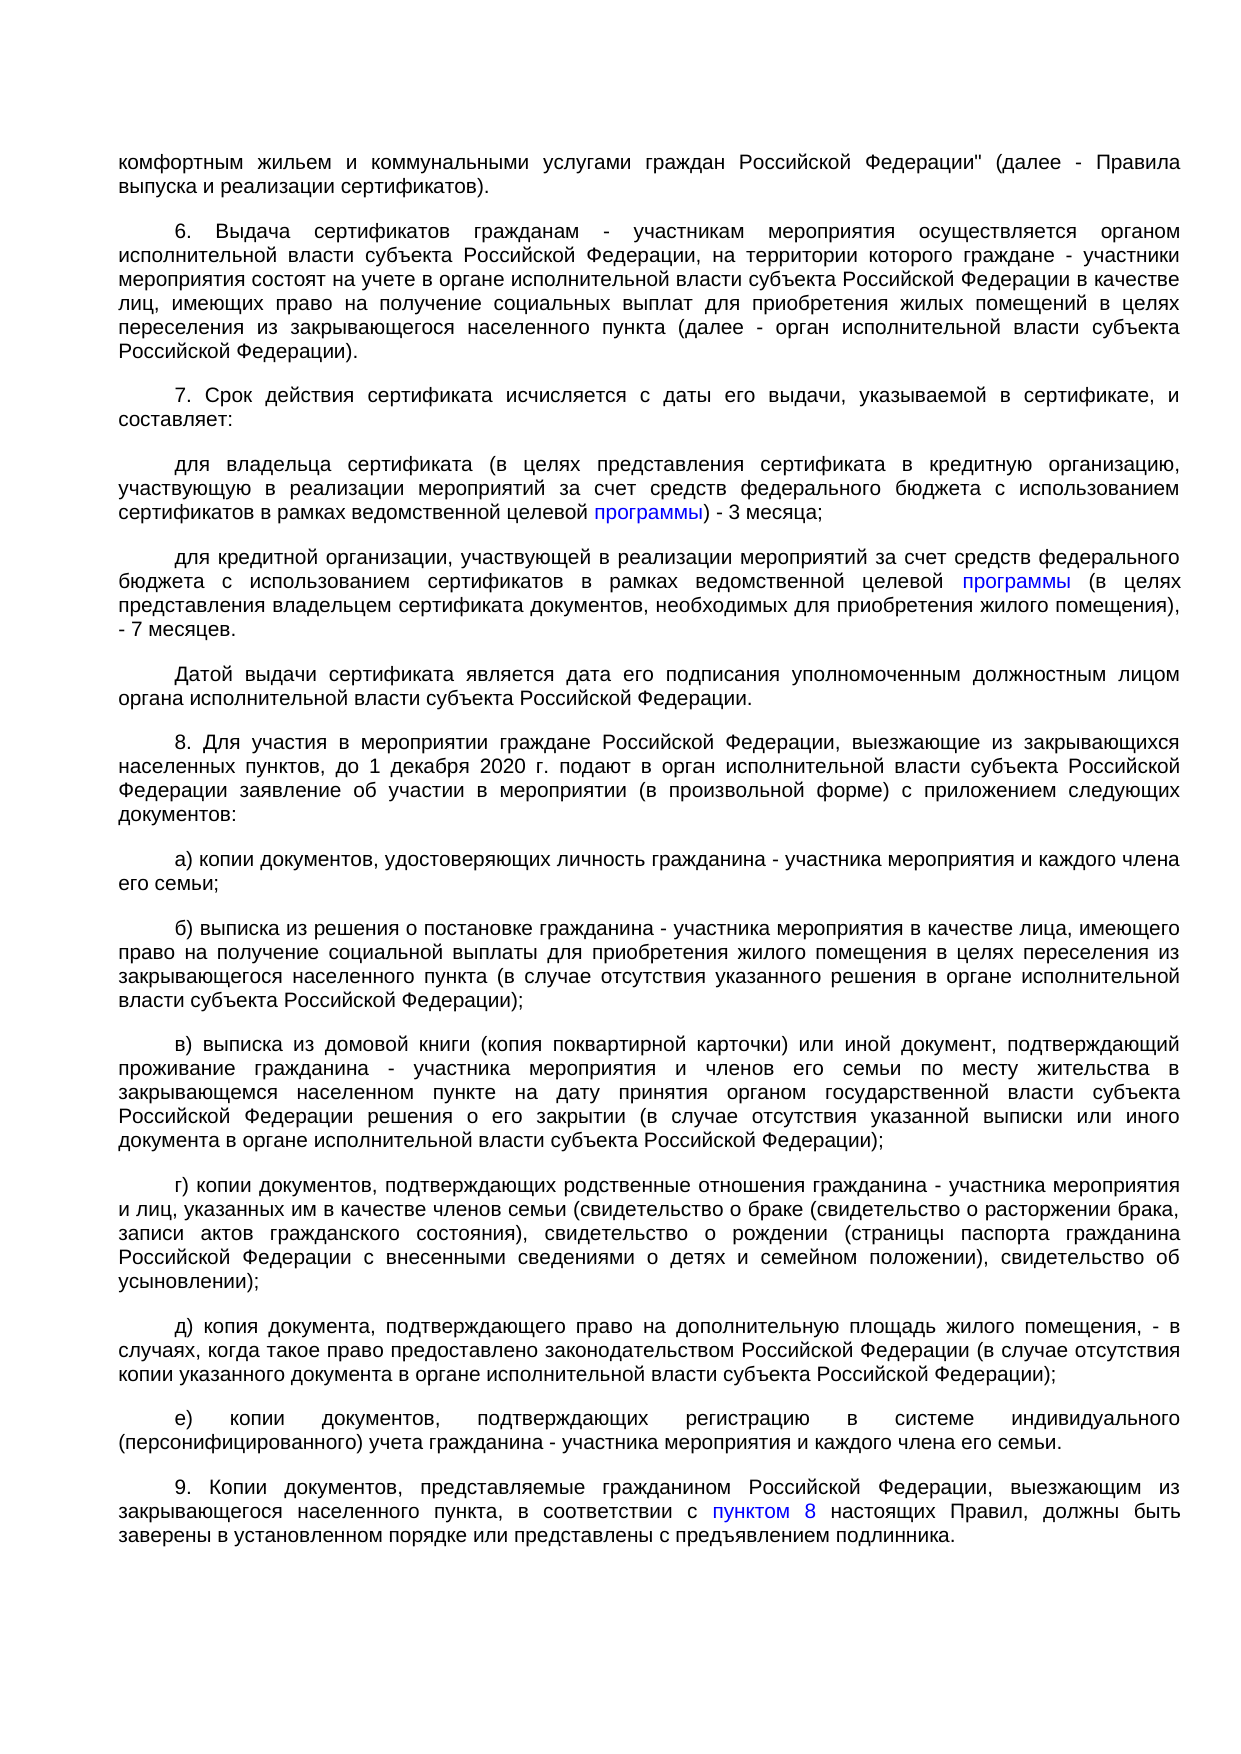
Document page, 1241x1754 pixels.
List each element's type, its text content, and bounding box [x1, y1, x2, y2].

text г) копии документов, подтверждающих родственные отношения гражданина - участника мероприятия и лиц, указанных им в качестве членов семьи (свидетельство о браке (свидетельство о расторжении брака, записи актов гражданского состояния), свидетельство о рождении (страницы паспорта гражданина Российской Федерации с внесенными сведениями о детях и семейном положении), свидетельство об усыновлении); [118, 1173, 1181, 1293]
text а) копии документов, удостоверяющих личность гражданина - участника мероприятия и каждого члена его семьи; [118, 847, 1181, 895]
text е) копии документов, подтверждающих регистрацию в системе индивидуального (персонифицированного) учета гражданина - участника мероприятия и каждого члена его семьи. [118, 1406, 1181, 1454]
text в) выписка из домовой книги (копия поквартирной карточки) или иной документ, подтверждающий проживание гражданина - участника мероприятия и членов его семьи по месту жительства в закрывающемся населенном пункте на дату принятия органом государственной власти субъекта Российской Федерации решения о его закрытии (в случае отсутствия указанной выписки или иного документа в органе исполнительной власти субъекта Российской Федерации); [118, 1032, 1181, 1152]
text д) копия документа, подтверждающего право на дополнительную площадь жилого помещения, - в случаях, когда такое право предоставлено законодательством Российской Федерации (в случае отсутствия копии указанного документа в органе исполнительной власти субъекта Российской Федерации); [118, 1313, 1181, 1385]
text 9. Копии документов, представляемые гражданином Российской Федерации, выезжающим из закрывающегося населенного пункта, в соответствии с пунктом 8 настоящих Правил, должны быть заверены в установленном порядке или представлены с предъявлением подлинника. [118, 1475, 1181, 1547]
text для кредитной организации, участвующей в реализации мероприятий за счет средств федерального бюджета с использованием сертификатов в рамках ведомственной целевой программы (в целях представления владельцем сертификата документов, необходимых для приобретения жилого помещения), - 7 месяцев. [118, 545, 1181, 641]
text 7. Срок действия сертификата исчисляется с даты его выдачи, указываемой в сертификате, и составляет: [118, 383, 1181, 431]
text для владельца сертификата (в целях представления сертификата в кредитную организацию, участвующую в реализации мероприятий за счет средств федерального бюджета с использованием сертификатов в рамках ведомственной целевой программы) - 3 месяца; [118, 452, 1181, 524]
text 8. Для участия в мероприятии граждане Российской Федерации, выезжающие из закрывающихся населенных пунктов, до 1 декабря 2020 г. подают в орган исполнительной власти субъекта Российской Федерации заявление об участии в мероприятии (в произвольной форме) с приложением следующих документов: [118, 730, 1181, 826]
text б) выписка из решения о постановке гражданина - участника мероприятия в качестве лица, имеющего право на получение социальной выплаты для приобретения жилого помещения в целях переселения из закрывающегося населенного пункта (в случае отсутствия указанного решения в органе исполнительной власти субъекта Российской Федерации); [118, 916, 1181, 1011]
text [118, 150, 1181, 198]
text 6. Выдача сертификатов гражданам - участникам мероприятия осуществляется органом исполнительной власти субъекта Российской Федерации, на территории которого граждане - участники мероприятия состоят на учете в органе исполнительной власти субъекта Российской Федерации в качестве лиц, имеющих право на получение социальных выплат для приобретения жилых помещений в целях переселения из закрывающегося населенного пункта (далее - орган исполнительной власти субъекта Российской Федерации). [118, 219, 1181, 362]
text Датой выдачи сертификата является дата его подписания уполномоченным должностным лицом органа исполнительной власти субъекта Российской Федерации. [118, 661, 1181, 709]
